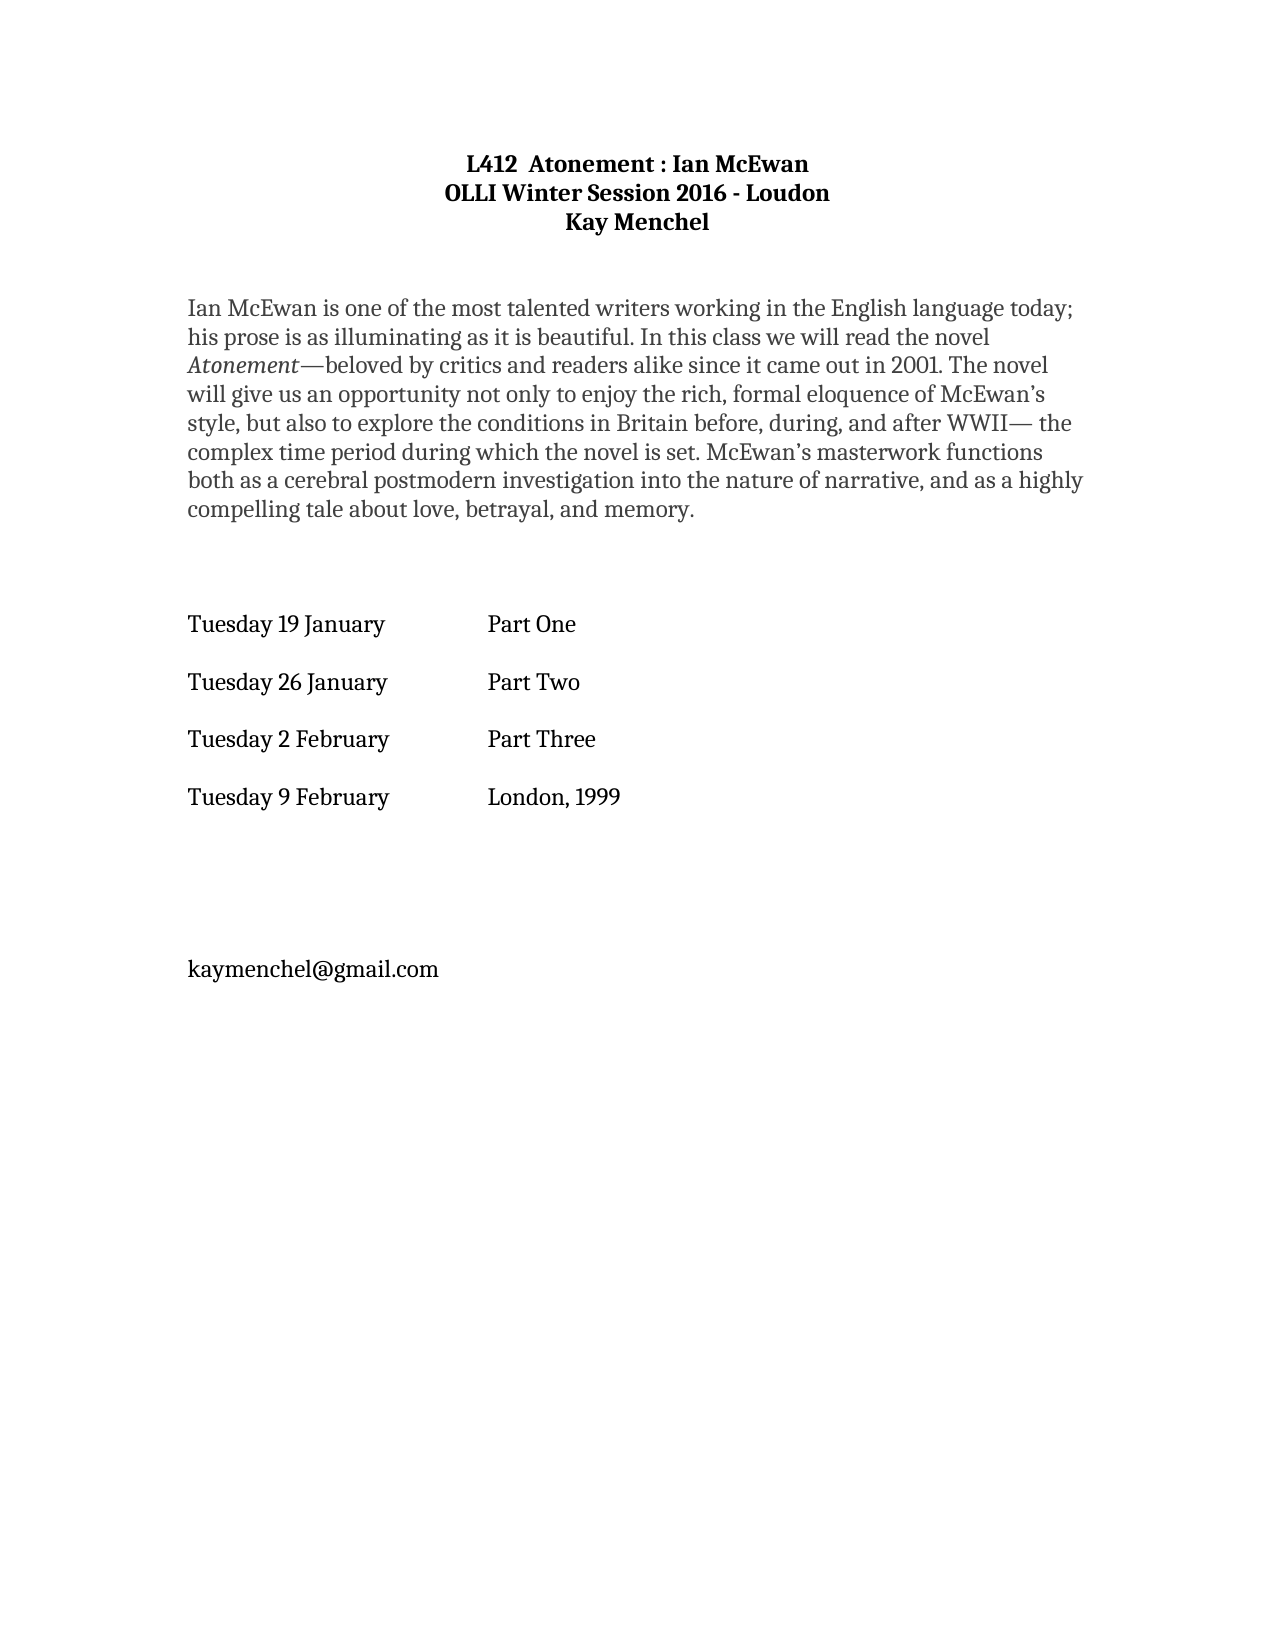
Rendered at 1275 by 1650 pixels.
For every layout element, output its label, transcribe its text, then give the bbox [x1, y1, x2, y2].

text Ian McEwan is one of the most talented writers working in the English language today; his prose is as illuminating as it is beautiful. In this class we will read the novel Atonement—beloved by critics and readers alike since it came out in 2001. The novel will give us an opportunity not only to enjoy the rich, formal eloquence of McEwan’s style, but also to explore the conditions in Britain before, during, and after WWII— the complex time period during which the novel is set. McEwan’s masterwork functions both as a cerebral postmodern investigation into the nature of narrative, and as a highly compelling tale about love, betrayal, and memory. [187, 294, 1087, 524]
text Tuesday 9 February London, 1999 [187, 782, 1087, 811]
text L412 Atonement : Ian McEwan [187, 150, 1087, 179]
text kaymenchel@gmail.com [187, 955, 1087, 984]
text Tuesday 26 January Part Two [187, 667, 1087, 696]
text Tuesday 2 February Part Three [187, 725, 1087, 754]
text Kay Menchel [187, 207, 1087, 236]
text Tuesday 19 January Part One [187, 610, 1087, 639]
text OLLI Winter Session 2016 - Loudon [187, 179, 1087, 207]
